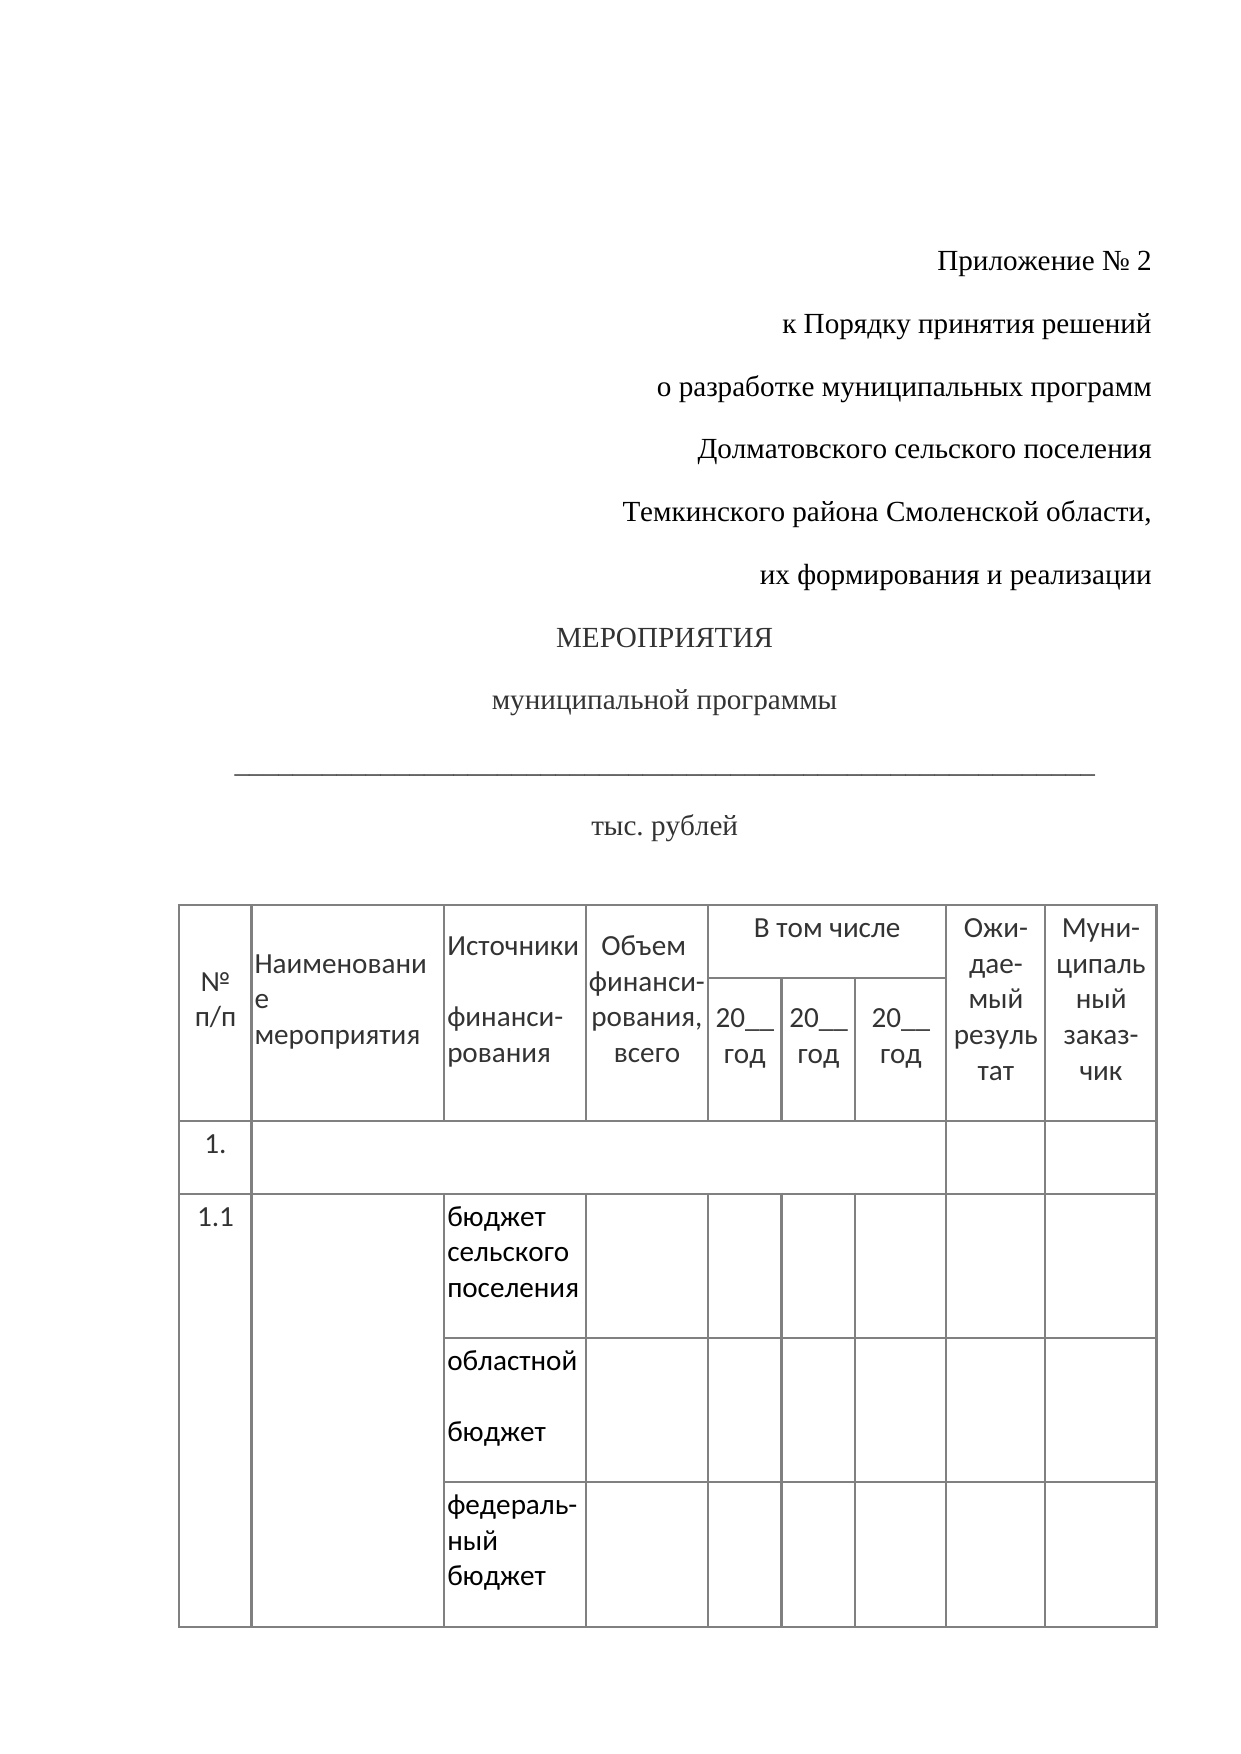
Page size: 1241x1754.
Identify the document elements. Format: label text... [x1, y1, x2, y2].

text МЕРОПРИЯТИЯ [177, 620, 1152, 653]
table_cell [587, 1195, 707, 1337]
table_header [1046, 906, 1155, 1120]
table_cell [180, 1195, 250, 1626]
text Приложение № 2 [177, 243, 1152, 277]
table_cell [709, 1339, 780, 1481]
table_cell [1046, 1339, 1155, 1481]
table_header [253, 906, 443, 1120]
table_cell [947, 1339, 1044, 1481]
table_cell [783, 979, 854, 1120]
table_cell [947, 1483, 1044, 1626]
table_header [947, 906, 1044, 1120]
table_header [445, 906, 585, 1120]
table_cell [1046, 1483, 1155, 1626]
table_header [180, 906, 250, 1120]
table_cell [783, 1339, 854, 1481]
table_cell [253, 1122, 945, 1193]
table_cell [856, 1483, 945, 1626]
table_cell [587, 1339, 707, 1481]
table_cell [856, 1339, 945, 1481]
text муниципальной программы [177, 682, 1152, 716]
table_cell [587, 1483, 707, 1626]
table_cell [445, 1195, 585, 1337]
text ___________________________________________________________ [177, 745, 1152, 779]
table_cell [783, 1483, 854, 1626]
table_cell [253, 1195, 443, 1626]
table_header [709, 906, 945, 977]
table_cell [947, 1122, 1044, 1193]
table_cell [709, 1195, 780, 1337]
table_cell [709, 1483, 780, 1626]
text Долматовского сельского поселения [177, 432, 1152, 465]
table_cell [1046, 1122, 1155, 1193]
text Темкинского района Смоленской области, [177, 494, 1152, 528]
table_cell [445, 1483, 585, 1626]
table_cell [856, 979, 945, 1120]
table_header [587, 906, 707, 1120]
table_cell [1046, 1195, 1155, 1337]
text тыс. рублей [177, 808, 1152, 841]
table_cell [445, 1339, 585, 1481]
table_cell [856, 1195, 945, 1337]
text к Порядку принятия решений [177, 306, 1152, 340]
text о разработке муниципальных программ [177, 369, 1152, 402]
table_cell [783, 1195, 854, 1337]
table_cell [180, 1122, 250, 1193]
text их формирования и реализации [177, 557, 1152, 591]
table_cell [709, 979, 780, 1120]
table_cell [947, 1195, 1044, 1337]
